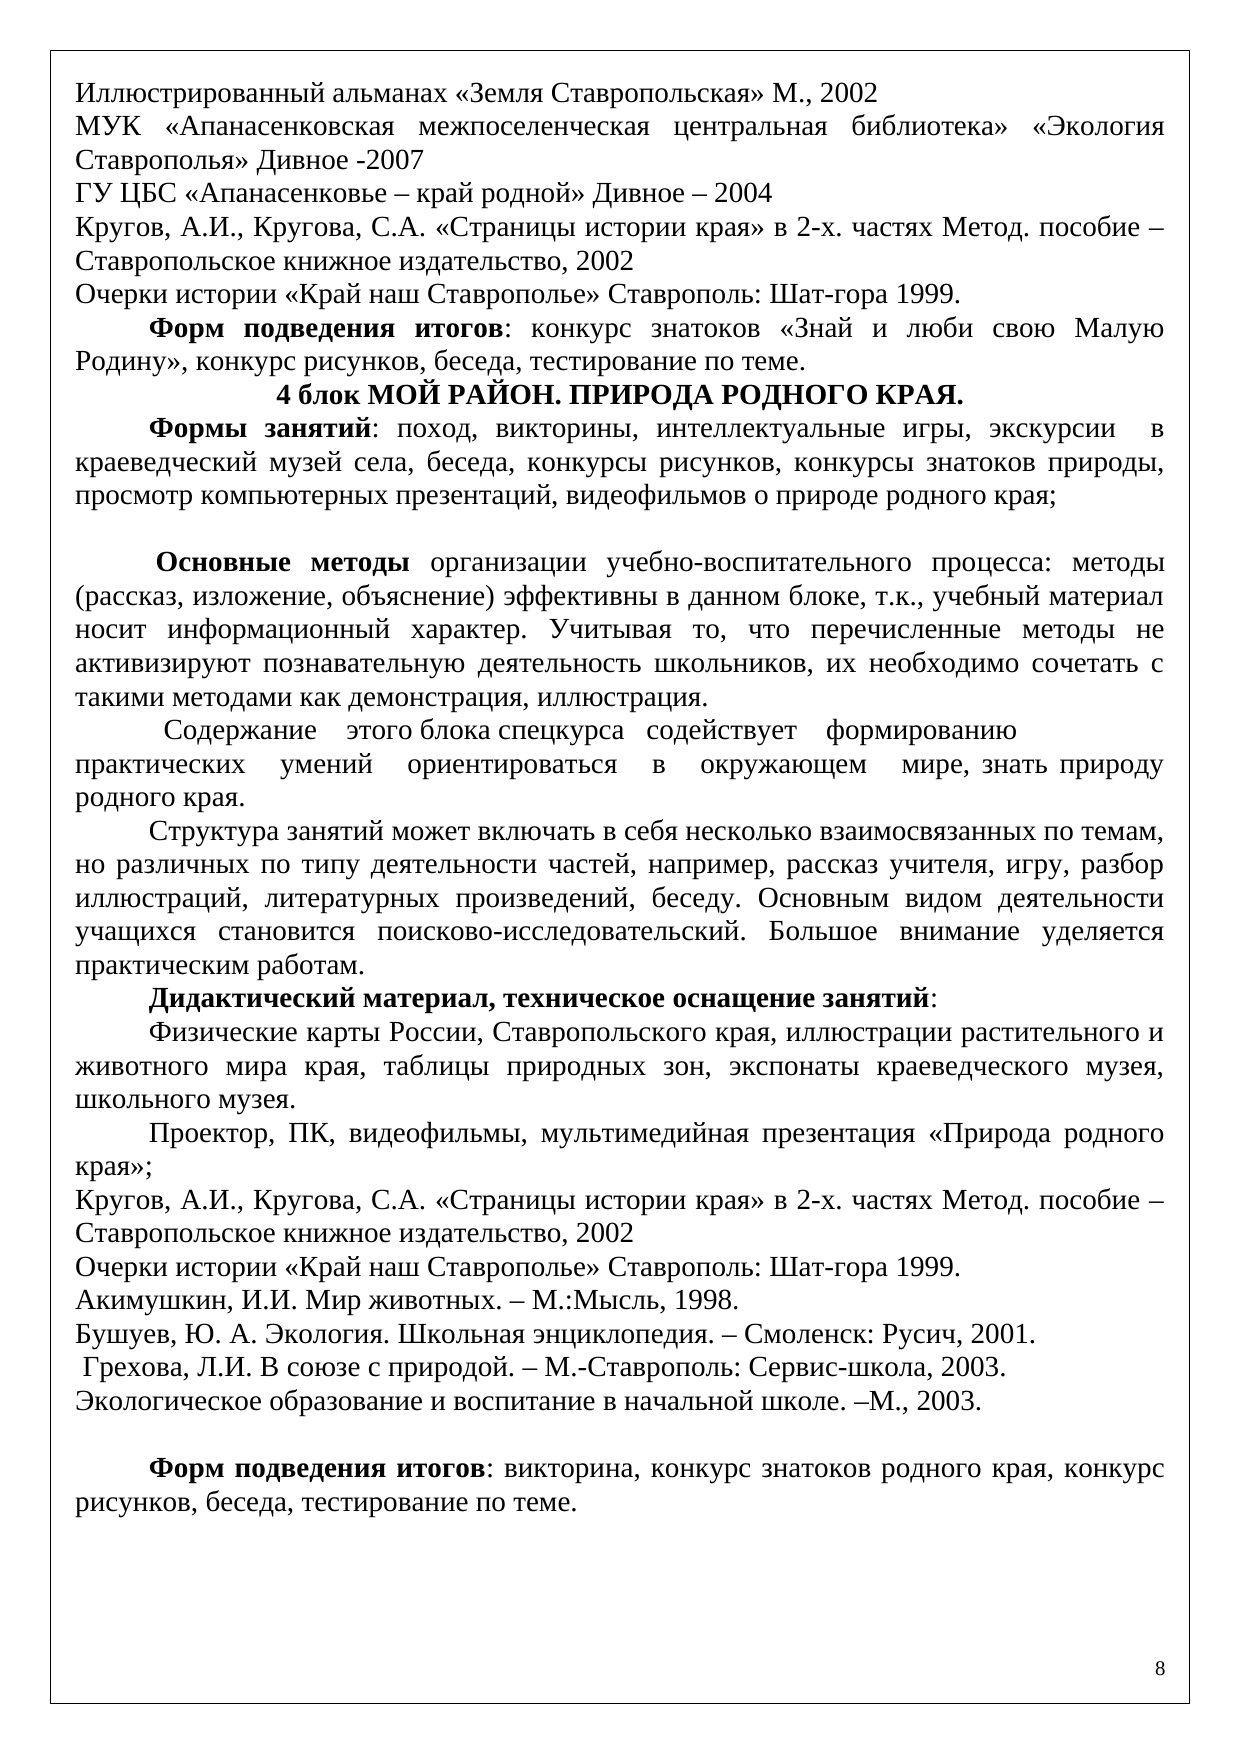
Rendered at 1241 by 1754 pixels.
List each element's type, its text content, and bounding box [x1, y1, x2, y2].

text Форм подведения итогов: конкурс знатоков «Знай и люби свою Малую Родину», конкурс рисунков, беседа, тестирование по теме. [75, 310, 1165, 377]
text Очерки истории «Край наш Ставрополье» Ставрополь: Шат-гора 1999. [75, 276, 1165, 310]
text Физические карты России, Ставропольского края, иллюстрации растительного и животного мира края, таблицы природных зон, экспонаты краеведческого музея, школьного музея. [75, 1014, 1165, 1115]
text Проектор, ПК, видеофильмы, мультимедийная презентация «Природа родного края»; [75, 1115, 1165, 1182]
text Основные методы организации учебно-воспитательного процесса: методы (рассказ, изложение, объяснение) эффективны в данном блоке, т.к., учебный материал носит информационный характер. Учитывая то, что перечисленные методы не активизируют познавательную деятельность школьников, их необходимо сочетать с такими методами как демонстрация, иллюстрация. [75, 544, 1165, 712]
text 4 блок МОЙ РАЙОН. ПРИРОДА РОДНОГО КРАЯ. [75, 377, 1165, 410]
text Структура занятий может включать в себя несколько взаимосвязанных по темам, но различных по типу деятельности частей, например, рассказ учителя, игру, разбор иллюстраций, литературных произведений, беседу. Основным видом деятельности учащихся становится поисково-исследовательский. Большое внимание уделяется практическим работам. [75, 813, 1165, 981]
text Дидактический материал, техническое оснащение занятий: [75, 981, 1165, 1014]
text МУК «Апанасенковская межпоселенческая центральная библиотека» «Экология Ставрополья» Дивное -2007 [75, 108, 1165, 176]
text Кругов, А.И., Кругова, С.А. «Страницы истории края» в 2-х. частях Метод. пособие – Ставропольское книжное издательство, 2002 [75, 1182, 1165, 1249]
text Акимушкин, И.И. Мир животных. – М.:Мысль, 1998. [75, 1282, 1165, 1316]
text Формы занятий: поход, викторины, интеллектуальные игры, экскурсии в краеведческий музей села, беседа, конкурсы рисунков, конкурсы знатоков природы, просмотр компьютерных презентаций, видеофильмов о природе родного края; [75, 410, 1165, 511]
text Экологическое образование и воспитание в начальной школе. –М., 2003. [75, 1383, 1165, 1417]
text практических умений ориентироваться в окружающем мире, знать природу родного края. [75, 746, 1165, 813]
text Содержание этого блока спецкурса содействует формированию [75, 712, 1165, 746]
text ГУ ЦБС «Апанасенковье – край родной» Дивное – 2004 [75, 176, 1165, 209]
text Иллюстрированный альманах «Земля Ставропольская» М., 2002 [75, 75, 1165, 108]
text Форм подведения итогов: викторина, конкурс знатоков родного края, конкурс рисунков, беседа, тестирование по теме. [75, 1450, 1165, 1517]
text Кругов, А.И., Кругова, С.А. «Страницы истории края» в 2-х. частях Метод. пособие – Ставропольское книжное издательство, 2002 [75, 209, 1165, 276]
text Грехова, Л.И. В союзе с природой. – М.-Ставрополь: Сервис-школа, 2003. [75, 1349, 1165, 1383]
text Бушуев, Ю. А. Экология. Школьная энциклопедия. – Смоленск: Русич, 2001. [75, 1316, 1165, 1349]
text Очерки истории «Край наш Ставрополье» Ставрополь: Шат-гора 1999. [75, 1249, 1165, 1282]
